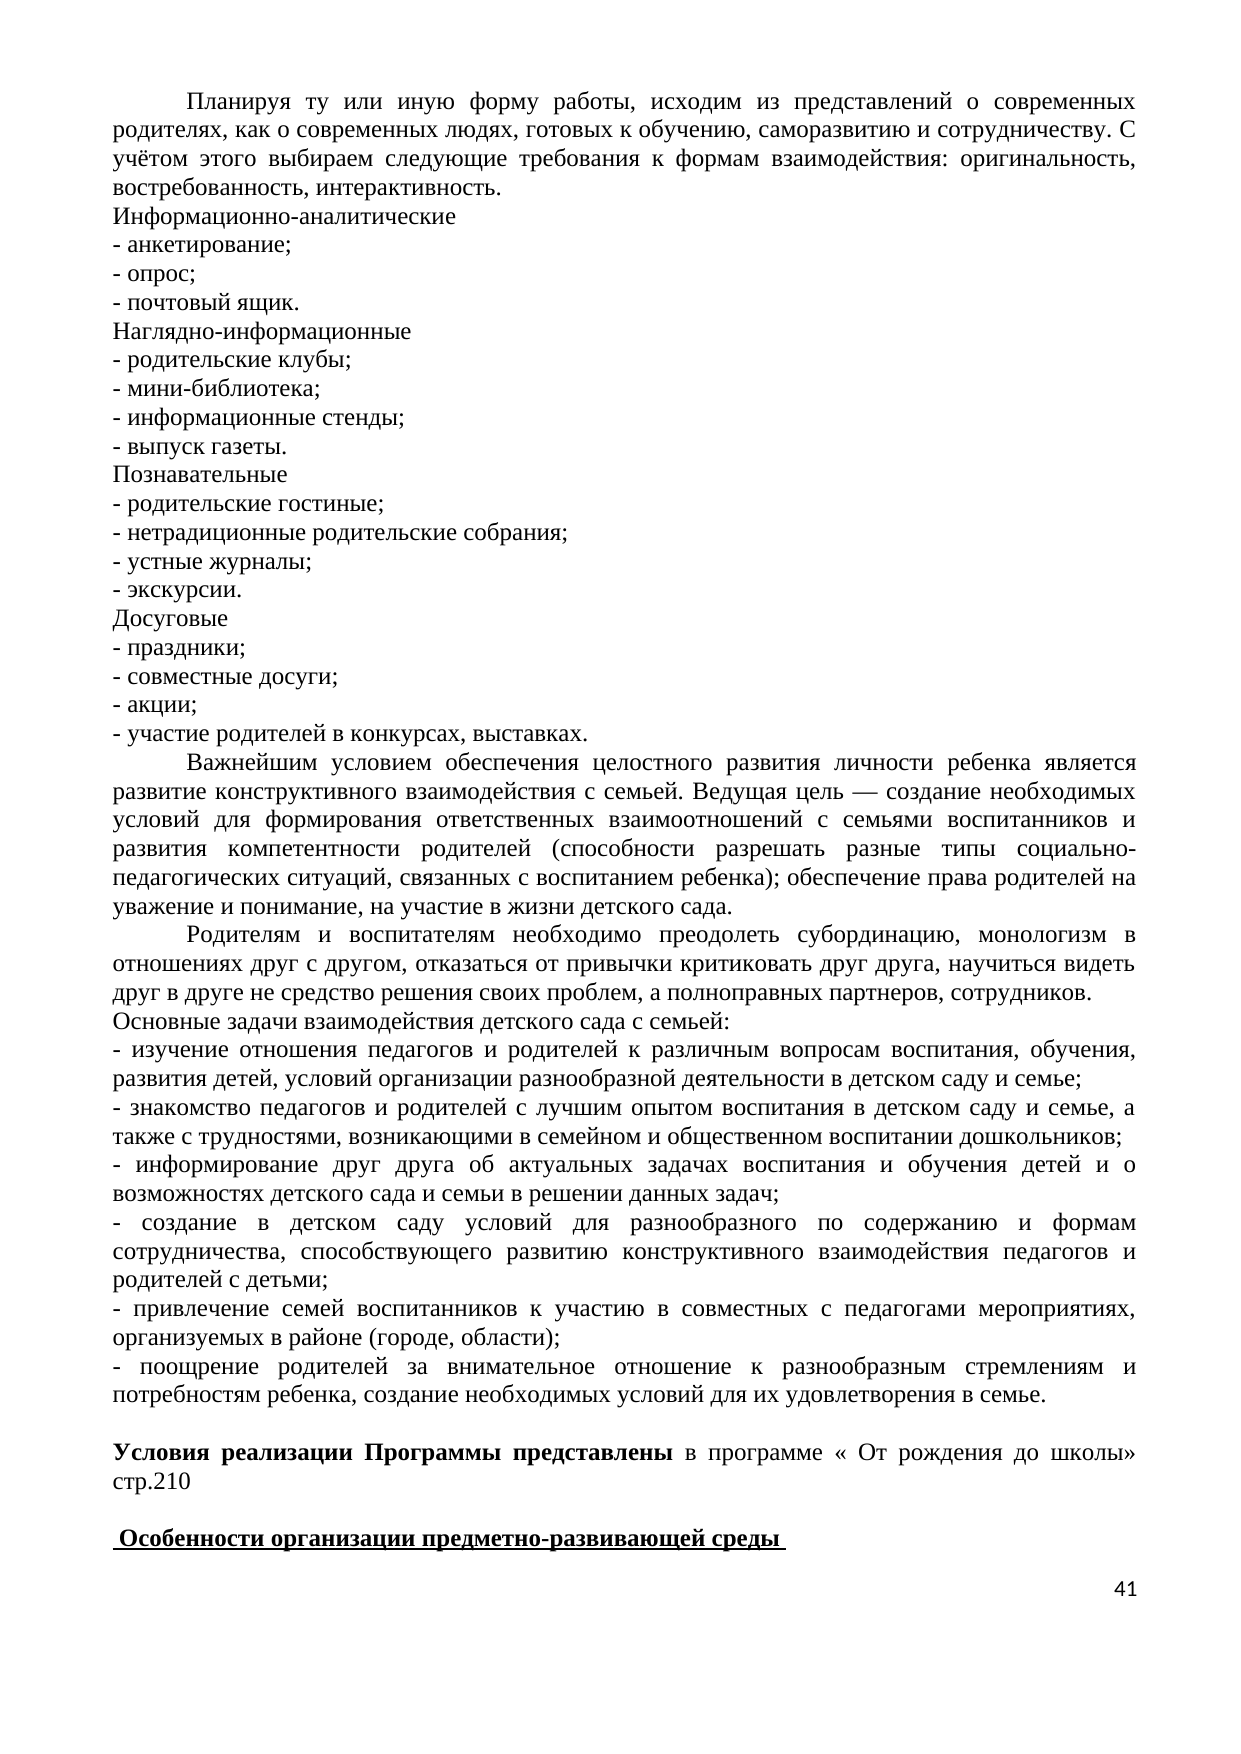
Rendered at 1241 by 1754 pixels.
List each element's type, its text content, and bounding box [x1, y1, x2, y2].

text - изучение отношения педагогов и родителей к различным вопросам воспитания, обучения, развития детей, условий организации разнообразной деятельности в детском саду и семье; [112, 1034, 1137, 1092]
text Особенности организации предметно-развивающей среды [112, 1523, 1137, 1552]
text - выпуск газеты. [112, 431, 1137, 459]
text Досуговые [112, 603, 1137, 632]
text - поощрение родителей за внимательное отношение к разнообразным стремлениям и потребностям ребенка, создание необходимых условий для их удовлетворения в семье. [112, 1351, 1137, 1408]
text - информирование друг друга об актуальных задачах воспитания и обучения детей и о возможностях детского сада и семьи в решении данных задач; [112, 1149, 1137, 1207]
text - информационные стенды; [112, 402, 1137, 431]
text - нетрадиционные родительские собрания; [112, 517, 1137, 546]
text Родителям и воспитателям необходимо преодолеть субординацию, монологизм в отношениях друг с другом, отказаться от привычки критиковать друг друга, научиться видеть друг в друге не средство решения своих проблем, а полноправных партнеров, сотрудников. [112, 919, 1137, 1006]
text Наглядно-информационные [112, 316, 1137, 344]
text - родительские клубы; [112, 344, 1137, 373]
text - праздники; [112, 632, 1137, 661]
text - опрос; [112, 258, 1137, 287]
text Условия реализации Программы представлены в программе « От рождения до школы» стр.210 [112, 1437, 1137, 1494]
text Информационно-аналитические [112, 201, 1137, 229]
text - экскурсии. [112, 574, 1137, 603]
text - участие родителей в конкурсах, выставках. [112, 718, 1137, 747]
text - совместные досуги; [112, 661, 1137, 689]
text - знакомство педагогов и родителей с лучшим опытом воспитания в детском саду и семье, а также с трудностями, возникающими в семейном и общественном воспитании дошкольников; [112, 1092, 1137, 1149]
text - мини-библиотека; [112, 373, 1137, 402]
text Основные задачи взаимодействия детского сада с семьей: [112, 1006, 1137, 1034]
text Планируя ту или иную форму работы, исходим из представлений о современных родителях, как о современных людях, готовых к обучению, саморазвитию и сотрудничеству. С учётом этого выбираем следующие требования к формам взаимодействия: оригинальность, востребованность, интерактивность. [112, 86, 1137, 201]
text - почтовый ящик. [112, 287, 1137, 316]
text - родительские гостиные; [112, 488, 1137, 517]
text - устные журналы; [112, 546, 1137, 574]
text - анкетирование; [112, 229, 1137, 258]
text Важнейшим условием обеспечения целостного развития личности ребенка является развитие конструктивного взаимодействия с семьей. Ведущая цель — создание необходимых условий для формирования ответственных взаимоотношений с семьями воспитанников и развития компетентности родителей (способности разрешать разные типы социальнo-педагогических ситуаций, связанных с воспитанием ребенка); обеспечение права родителей на уважение и понимание, на участие в жизни детского сада. [112, 747, 1137, 919]
text - создание в детском саду условий для разнообразного по содержанию и формам сотрудничества, способствующего развитию конструктивного взаимодействия педагогов и родителей с детьми; [112, 1207, 1137, 1293]
text - привлечение семей воспитанников к участию в совместных с педагогами мероприятиях, организуемых в районе (городе, области); [112, 1293, 1137, 1351]
text - акции; [112, 689, 1137, 718]
text Познавательные [112, 459, 1137, 488]
